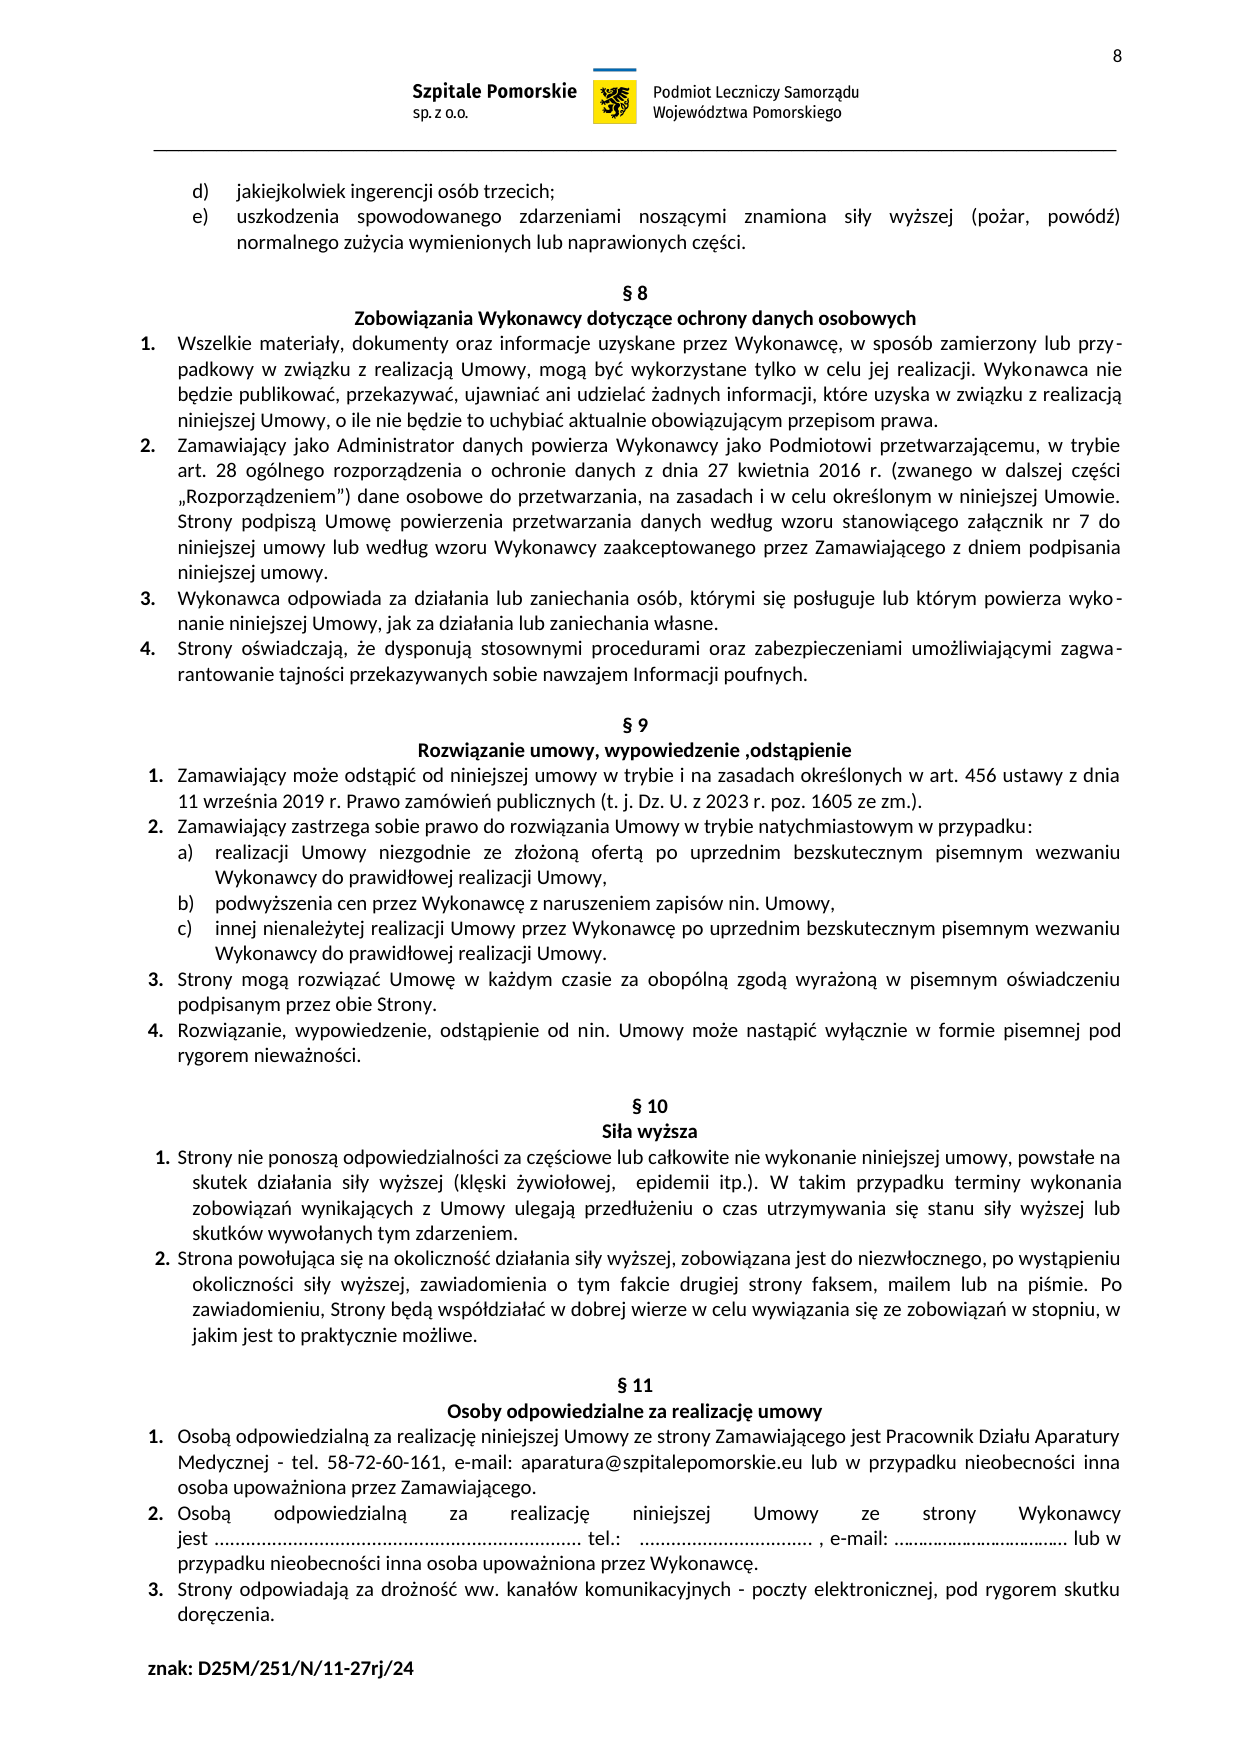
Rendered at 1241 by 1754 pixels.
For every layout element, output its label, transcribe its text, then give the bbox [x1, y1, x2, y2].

text Zobowiązania Wykonawcy dotyczące ochrony danych osobowych [149, 305, 1122, 331]
list Strony odpowiadają za drożność ww. kanałów komunikacyjnych - poczty elektronicznej, pod rygorem skutku doręczenia. [148, 1576, 1122, 1627]
list podwyższenia cen przez Wykonawcę z naruszeniem zapisów nin. Umowy, [177, 890, 1122, 915]
text § 10 [177, 1093, 1122, 1118]
list Osobą odpowiedzialną za realizację niniejszej Umowy ze strony Zamawiającego jest Pracownik Działu Aparatury Medycznej - tel. 58-72-60-161, e-mail: aparatura@szpitalepomorskie.eu lub w przypadku nieobecności inna osoba upoważniona przez Zamawiającego. [148, 1423, 1122, 1500]
list Zamawiający jako Administrator danych powierza Wykonawcy jako Podmiotowi przetwarzającemu, w trybie art. 28 ogólnego rozporządzenia o ochronie danych z dnia 27 kwietnia 2016 r. (zwanego w dalszej części „Rozporządzeniem”) dane osobowe do przetwarzania, na zasadach i w celu określonym w niniejszej Umowie. Strony podpiszą Umowę powierzenia przetwarzania danych według wzoru stanowiącego załącznik nr 7 do niniejszej umowy lub według wzoru Wykonawcy zaakceptowanego przez Zamawiającego z dniem podpisania niniejszej umowy. [140, 432, 1122, 585]
list innej nienależytej realizacji Umowy przez Wykonawcę po uprzednim bezskutecznym pisemnym wezwaniu Wykonawcy do prawidłowej realizacji Umowy. [177, 915, 1122, 966]
list Zamawiający może odstąpić od niniejszej umowy w trybie i na zasadach określonych w art. 456 ustawy z dnia 11 września 2019 r. Prawo zamówień publicznych (t. j. Dz. U. z 2023 r. poz. 1605 ze zm.). [148, 763, 1122, 813]
list Wszelkie materiały, dokumenty oraz informacje uzyskane przez Wykonawcę, w sposób zamierzony lub przypadkowy w związku z realizacją Umowy, mogą być wykorzystane tylko w celu jej realizacji. Wykonawca nie będzie publikować, przekazywać, ujawniać ani udzielać żadnych informacji, które uzyska w związku z realizacją niniejszej Umowy, o ile nie będzie to uchybiać aktualnie obowiązującym przepisom prawa. [140, 331, 1122, 432]
list uszkodzenia spowodowanego zdarzeniami noszącymi znamiona siły wyższej (pożar, powódź) normalnego zużycia wymienionych lub naprawionych części. [192, 203, 1122, 254]
list Strony oświadczają, że dysponują stosownymi procedurami oraz zabezpieczeniami umożliwiającymi zagwarantowanie tajności przekazywanych sobie nawzajem Informacji poufnych. [140, 636, 1122, 686]
list Strona powołująca się na okoliczność działania siły wyższej, zobowiązana jest do niezwłocznego, po wystąpieniu okoliczności siły wyższej, zawiadomienia o tym fakcie drugiej strony faksem, mailem lub na piśmie. Po zawiadomieniu, Strony będą współdziałać w dobrej wierze w celu wywiązania się ze zobowiązań w stopniu, w jakim jest to praktycznie możliwe. [154, 1246, 1122, 1347]
list Strony mogą rozwiązać Umowę w każdym czasie za obopólną zgodą wyrażoną w pisemnym oświadczeniu podpisanym przez obie Strony. [148, 966, 1122, 1017]
text § 11 [148, 1373, 1122, 1398]
list Wykonawca odpowiada za działania lub zaniechania osób, którymi się posługuje lub którym powierza wykonanie niniejszej Umowy, jak za działania lub zaniechania własne. [140, 585, 1122, 636]
text Rozwiązanie umowy, wypowiedzenie ,odstąpienie [148, 737, 1122, 763]
list realizacji Umowy niezgodnie ze złożoną ofertą po uprzednim bezskutecznym pisemnym wezwaniu Wykonawcy do prawidłowej realizacji Umowy, [177, 839, 1122, 890]
text Osoby odpowiedzialne za realizację umowy [148, 1398, 1122, 1423]
text § 9 [148, 712, 1122, 737]
list Strony nie ponoszą odpowiedzialności za częściowe lub całkowite nie wykonanie niniejszej umowy, powstałe na skutek działania siły wyższej (klęski żywiołowej, epidemii itp.). W takim przypadku terminy wykonania zobowiązań wynikających z Umowy ulegają przedłużeniu o czas utrzymywania się stanu siły wyższej lub skutków wywołanych tym zdarzeniem. [154, 1144, 1122, 1246]
list jakiejkolwiek ingerencji osób trzecich; [192, 178, 1122, 203]
picture [410, 67, 859, 126]
text Siła wyższa [177, 1118, 1122, 1144]
list Rozwiązanie, wypowiedzenie, odstąpienie od nin. Umowy może nastąpić wyłącznie w formie pisemnej pod rygorem nieważności. [148, 1017, 1122, 1068]
list Osobą odpowiedzialną za realizację niniejszej Umowy ze strony Wykonawcy jest ...................................................................... tel.: ................................. , e-mail: ……………………………… lub w przypadku nieobecności inna osoba upoważniona przez Wykonawcę. [148, 1500, 1122, 1576]
text § 8 [148, 280, 1122, 305]
list Zamawiający zastrzega sobie prawo do rozwiązania Umowy w trybie natychmiastowym w przypadku: [148, 813, 1122, 839]
